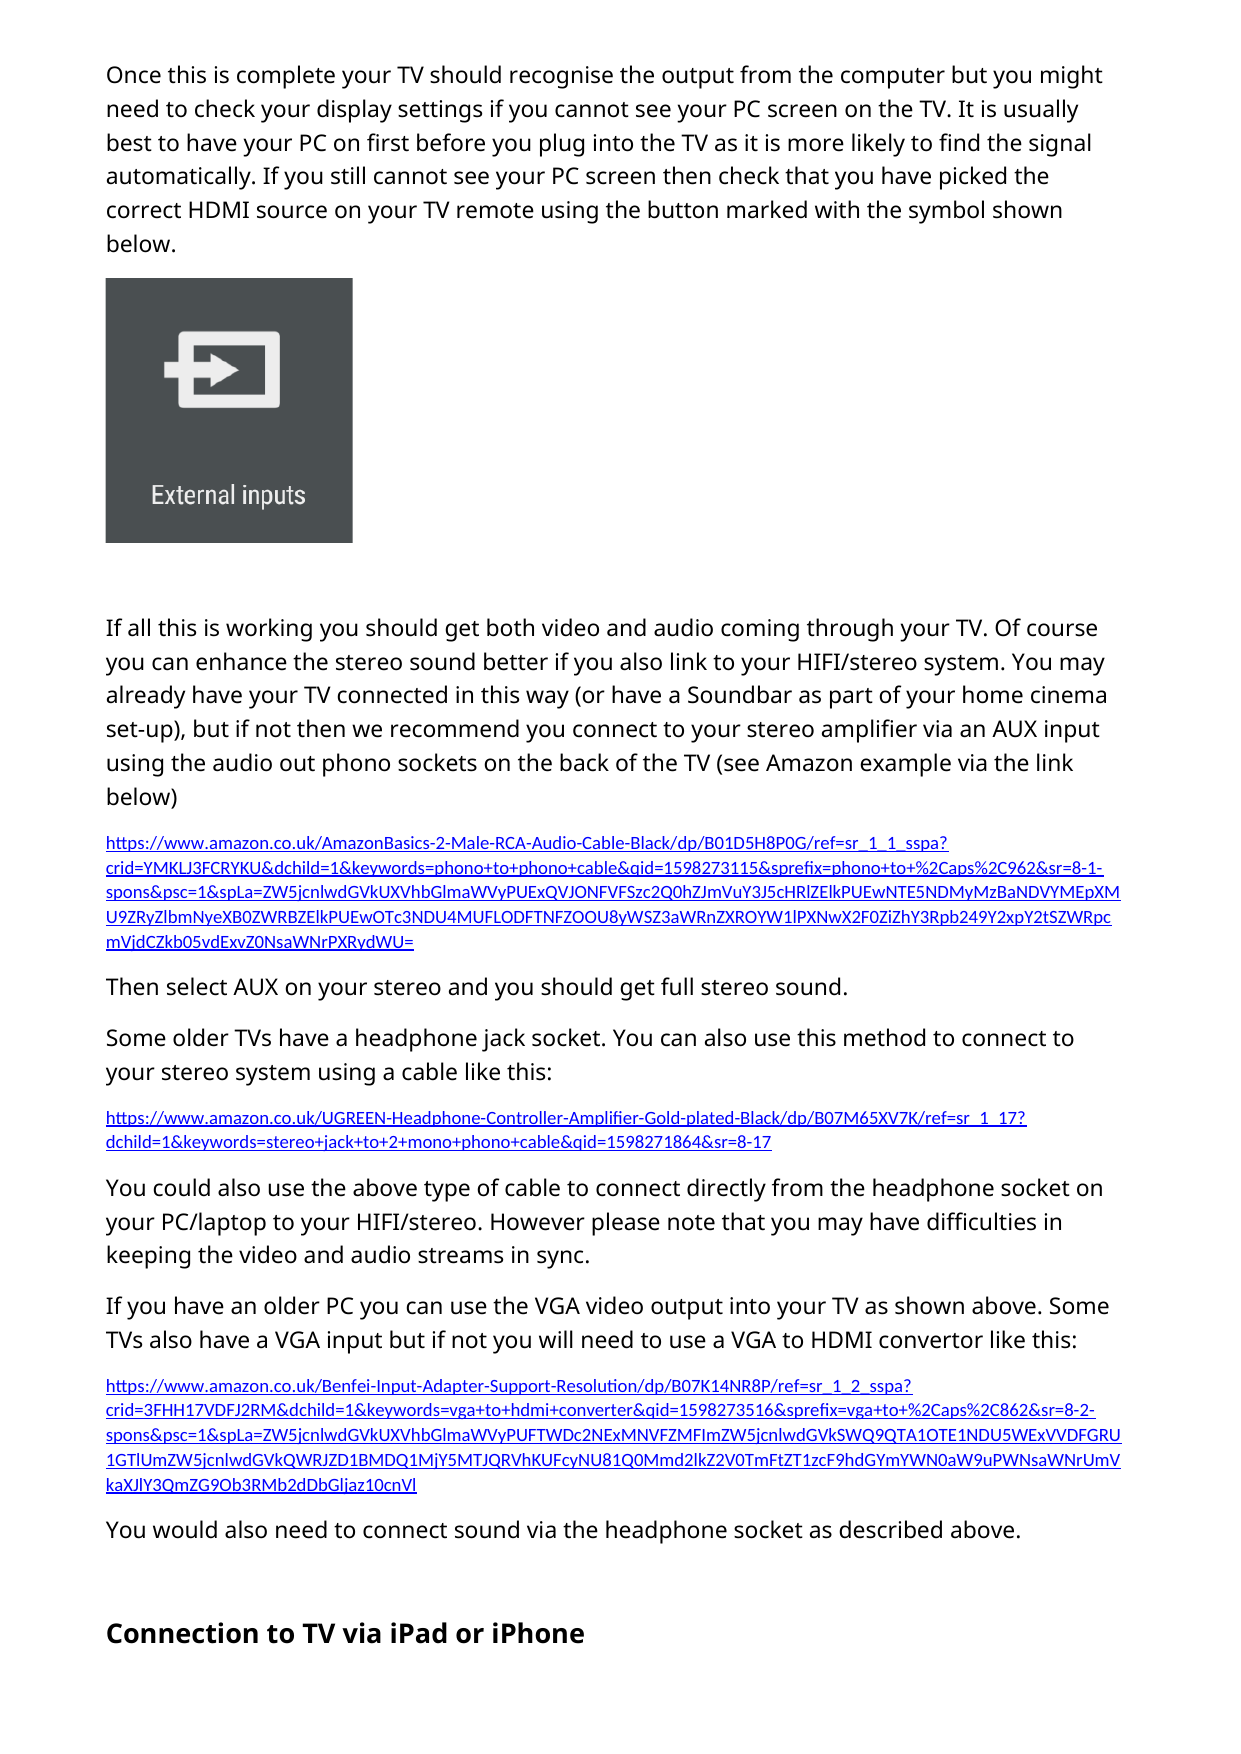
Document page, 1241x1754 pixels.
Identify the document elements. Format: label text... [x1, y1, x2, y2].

text You would also need to connect sound via the headphone socket as described above. [106, 1514, 1124, 1545]
text Then select AUX on your stereo and you should get full stereo sound. [106, 971, 1124, 1002]
text https://www.amazon.co.uk/UGREEN-Headphone-Controller-Amplifier-Gold-plated-Black/dp/B07M65XV7K/ref=sr_1_17?dchild=1&keywords=stereo+jack+to+2+mono+phono+cable&qid=1598271864&sr=8-17 [106, 1106, 1124, 1153]
text Some older TVs have a headphone jack socket. You can also use this method to connect to your stereo system using a cable like this: [106, 1022, 1124, 1087]
text Connection to TV via iPad or iPhone [106, 1615, 1124, 1652]
text You could also use the above type of cable to connect directly from the headphone socket on your PC/laptop to your HIFI/stereo. However please note that you may have difficulties in keeping the video and audio streams in sync. [106, 1172, 1124, 1271]
text Once this is complete your TV should recognise the output from the computer but you might need to check your display settings if you cannot see your PC screen on the TV. It is usually best to have your PC on first before you plug into the TV as it is more likely to find the signal automatically. If you still cannot see your PC screen then check that you have picked the correct HDMI source on your TV remote using the button marked with the symbol shown below. [106, 59, 1124, 259]
text https://www.amazon.co.uk/Benfei-Input-Adapter-Support-Resolution/dp/B07K14NR8P/ref=sr_1_2_sspa?crid=3FHH17VDFJ2RM&dchild=1&keywords=vga+to+hdmi+converter&qid=1598273516&sprefix=vga+to+%2Caps%2C862&sr=8-2-spons&psc=1&spLa=ZW5jcnlwdGVkUXVhbGlmaWVyPUFTWDc2NExMNVFZMFImZW5jcnlwdGVkSWQ9QTA1OTE1NDU5WExVVDFGRU1GTlUmZW5jcnlwdGVkQWRJZD1BMDQ1MjY5MTJQRVhKUFcyNU81Q0Mmd2lkZ2V0TmFtZT1zcF9hdGYmYWN0aW9uPWNsaWNrUmVkaXJlY3QmZG9Ob3RMb2dDbGljaz10cnVl [106, 1374, 1124, 1496]
text https://www.amazon.co.uk/AmazonBasics-2-Male-RCA-Audio-Cable-Black/dp/B01D5H8P0G/ref=sr_1_1_sspa?crid=YMKLJ3FCRYKU&dchild=1&keywords=phono+to+phono+cable&qid=1598273115&sprefix=phono+to+%2Caps%2C962&sr=8-1-spons&psc=1&spLa=ZW5jcnlwdGVkUXVhbGlmaWVyPUExQVJONFVFSzc2Q0hZJmVuY3J5cHRlZElkPUEwNTE5NDMyMzBaNDVYMEpXMU9ZRyZlbmNyeXB0ZWRBZElkPUEwOTc3NDU4MUFLODFTNFZOOU8yWSZ3aWRnZXROYW1lPXNwX2F0ZiZhY3Rpb249Y2xpY2tSZWRpcmVjdCZkb05vdExvZ0NsaWNrPXRydWU= [106, 831, 1124, 953]
text If you have an older PC you can use the VGA video output into your TV as shown above. Some TVs also have a VGA input but if not you will need to use a VGA to HDMI convertor like this: [106, 1290, 1124, 1355]
picture [105, 278, 353, 543]
text If all this is working you should get both video and audio coming through your TV. Of course you can enhance the stereo sound better if you also link to your HIFI/stereo system. You may already have your TV connected in this way (or have a Soundbar as part of your home cinema set-up), but if not then we recommend you connect to your stereo amplifier via an AUX input using the audio out phono sockets on the back of the TV (see Amazon example via the link below) [106, 612, 1124, 812]
